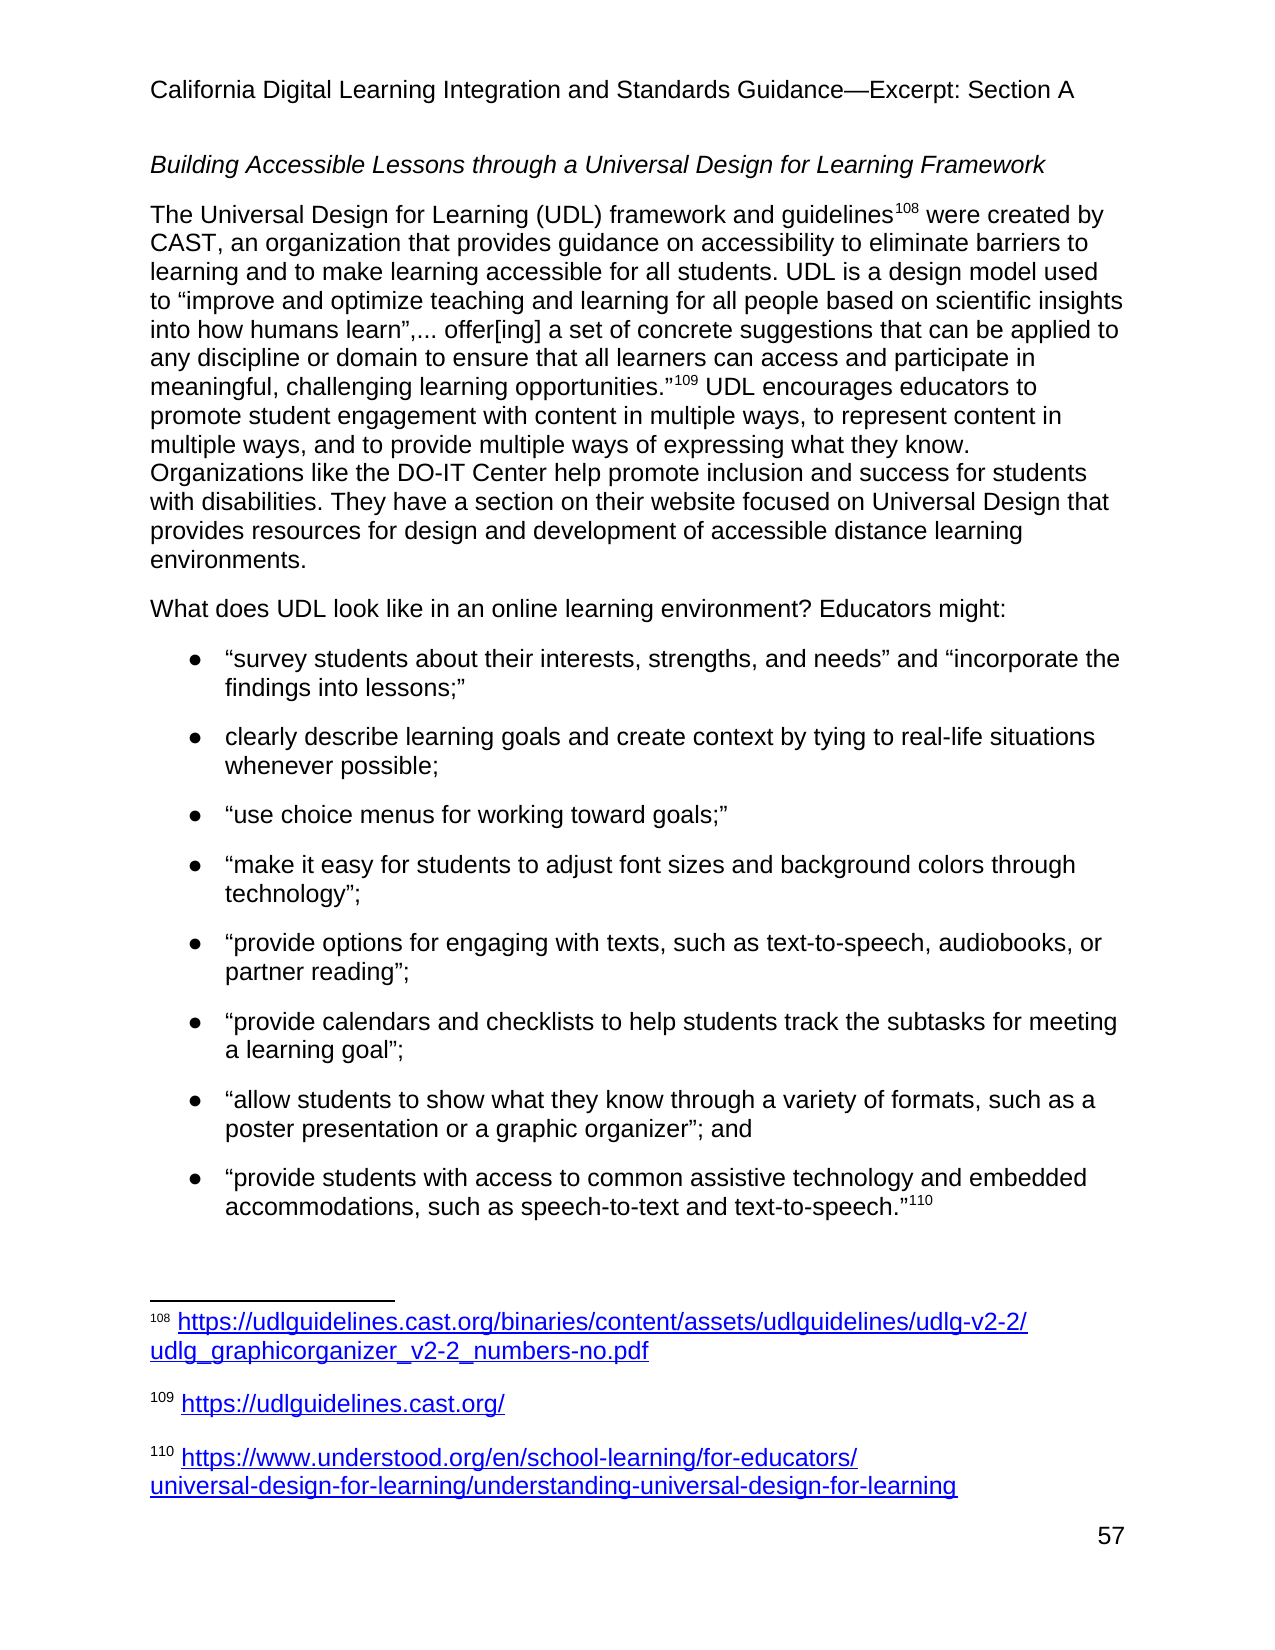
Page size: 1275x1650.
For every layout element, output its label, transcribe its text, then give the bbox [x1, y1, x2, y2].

text The Universal Design for Learning (UDL) framework and guidelines were created by CAST, an organization that provides guidance on accessibility to eliminate barriers to learning and to make learning accessible for all students. UDL is a design model used to “improve and optimize teaching and learning for all people based on scientific insights into how humans learn”,... offer[ing] a set of concrete suggestions that can be applied to any discipline or domain to ensure that all learners can access and participate in meaningful, challenging learning opportunities.” UDL encourages educators to promote student engagement with content in multiple ways, to represent content in multiple ways, and to provide multiple ways of expressing what they know. Organizations like the DO-IT Center help promote inclusion and success for students with disabilities. They have a section on their website focused on Universal Design that provides resources for design and development of accessible distance learning environments. [150, 199, 1125, 573]
list “make it easy for students to adjust font sizes and background colors through technology”; [187, 850, 1125, 907]
list “provide students with access to common assistive technology and embedded accommodations, such as speech-to-text and text-to-speech.” [187, 1163, 1125, 1221]
list “use choice menus for working toward goals;” [187, 800, 1125, 829]
list clearly describe learning goals and create context by tying to real-life situations whenever possible; [187, 722, 1125, 779]
list “allow students to show what they know through a variety of formats, such as a poster presentation or a graphic organizer”; and [187, 1085, 1125, 1142]
text What does UDL look like in an online learning environment? Educators might: [150, 594, 1125, 623]
list “provide options for engaging with texts, such as text-to-speech, audiobooks, or partner reading”; [187, 928, 1125, 986]
list “provide calendars and checklists to help students track the subtasks for meeting a learning goal”; [187, 1007, 1125, 1064]
list “survey students about their interests, strengths, and needs” and “incorporate the findings into lessons;” [187, 644, 1125, 701]
subtitle Building Accessible Lessons through a Universal Design for Learning Framework [150, 150, 1125, 179]
